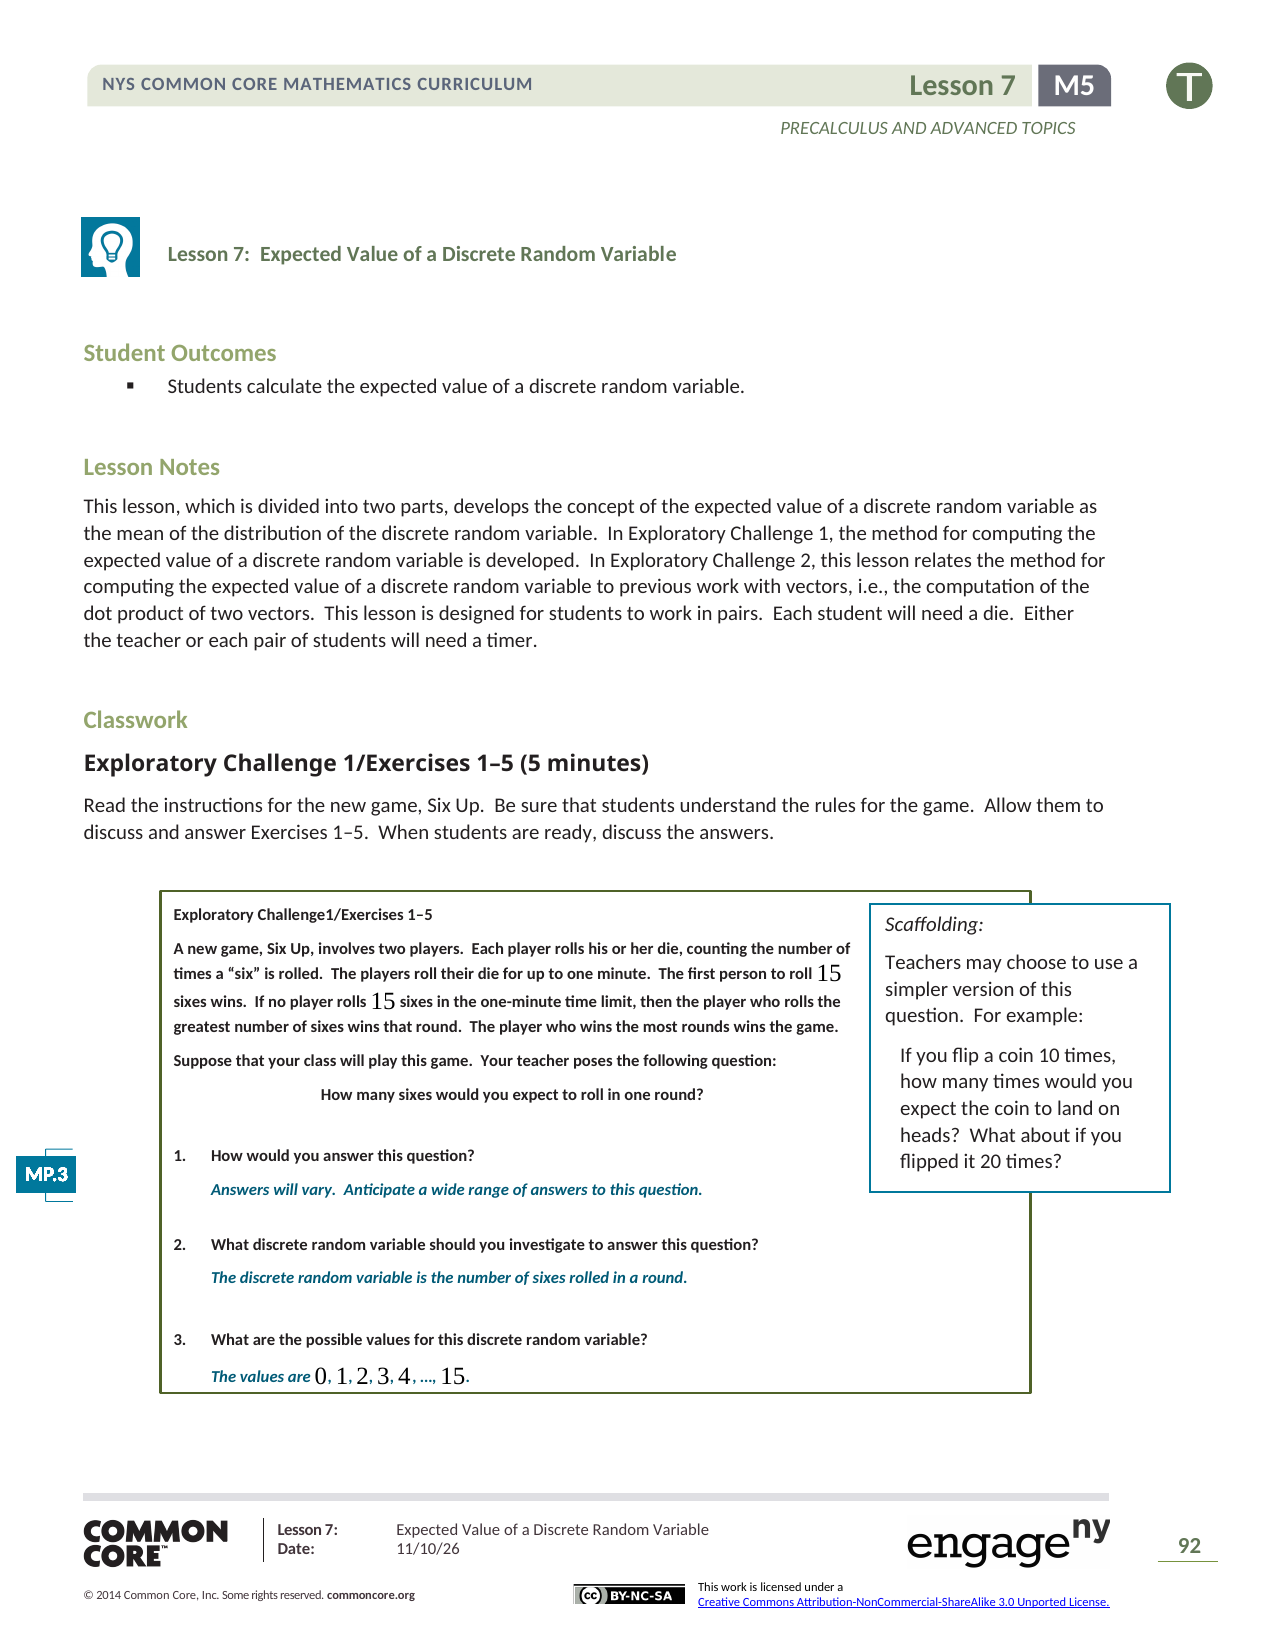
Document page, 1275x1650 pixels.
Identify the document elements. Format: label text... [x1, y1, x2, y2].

table_header [72, 210, 149, 284]
text Exploratory Challenge 1/Exercises 1–5 (5 minutes) [83, 747, 1108, 778]
text Lesson 7: Expected Value of a Discrete Random Variable [83, 201, 1108, 272]
picture [906, 1515, 1110, 1569]
text How many sixes would you expect to roll in one round? [173, 1084, 869, 1104]
text Students calculate the expected value of a discrete random variable. [125, 374, 1108, 399]
picture [89, 224, 132, 277]
text The values are , , , , , …, . [211, 1363, 1018, 1390]
text Student Outcomes [83, 338, 1108, 367]
list How would you answer this question? [173, 1145, 869, 1166]
text The discrete random variable is the number of sixes rolled in a round. [211, 1268, 1018, 1288]
text Suppose that your class will play this game. Your teacher poses the following question: [173, 1050, 869, 1071]
text This lesson, which is divided into two parts, develops the concept of the expected value of a discrete random variable as the mean of the distribution of the discrete random variable. In Exploratory Challenge 1, the method for computing the expected value of a discrete random variable is developed. In Exploratory Challenge 2, this lesson relates the method for computing the expected value of a discrete random variable to previous work with vectors, i.e., the computation of the dot product of two vectors. This lesson is designed for students to work in pairs. Each student will need a die. Either the teacher or each pair of students will need a timer. [83, 494, 1108, 652]
list What are the possible values for this discrete random variable? [173, 1329, 1018, 1349]
text Read the instructions for the new game, Six Up. Be sure that students understand the rules for the game. Allow them to discuss and answer Exercises 1–5. When students are ready, discuss the answers. [83, 792, 1108, 844]
text A new game, Six Up, involves two players. Each player rolls his or her die, counting the number of times a “six” is rolled. The players roll their die for up to one minute. The first person to roll sixes wins. If no player rolls sixes in the one-minute time limit, then the player who rolls the greatest number of sixes wins that round. The player who wins the most rounds wins the game. [173, 938, 869, 1037]
list What discrete random variable should you investigate to answer this question? [173, 1234, 1018, 1254]
text Classwork [83, 705, 1108, 734]
text Exploratory Challenge1/Exercises 1–5 [173, 904, 869, 925]
picture [572, 1584, 685, 1604]
picture [79, 1515, 232, 1572]
text Answers will vary. Anticipate a wide range of answers to this question. [211, 1179, 1018, 1221]
text Lesson Notes [83, 452, 1108, 481]
